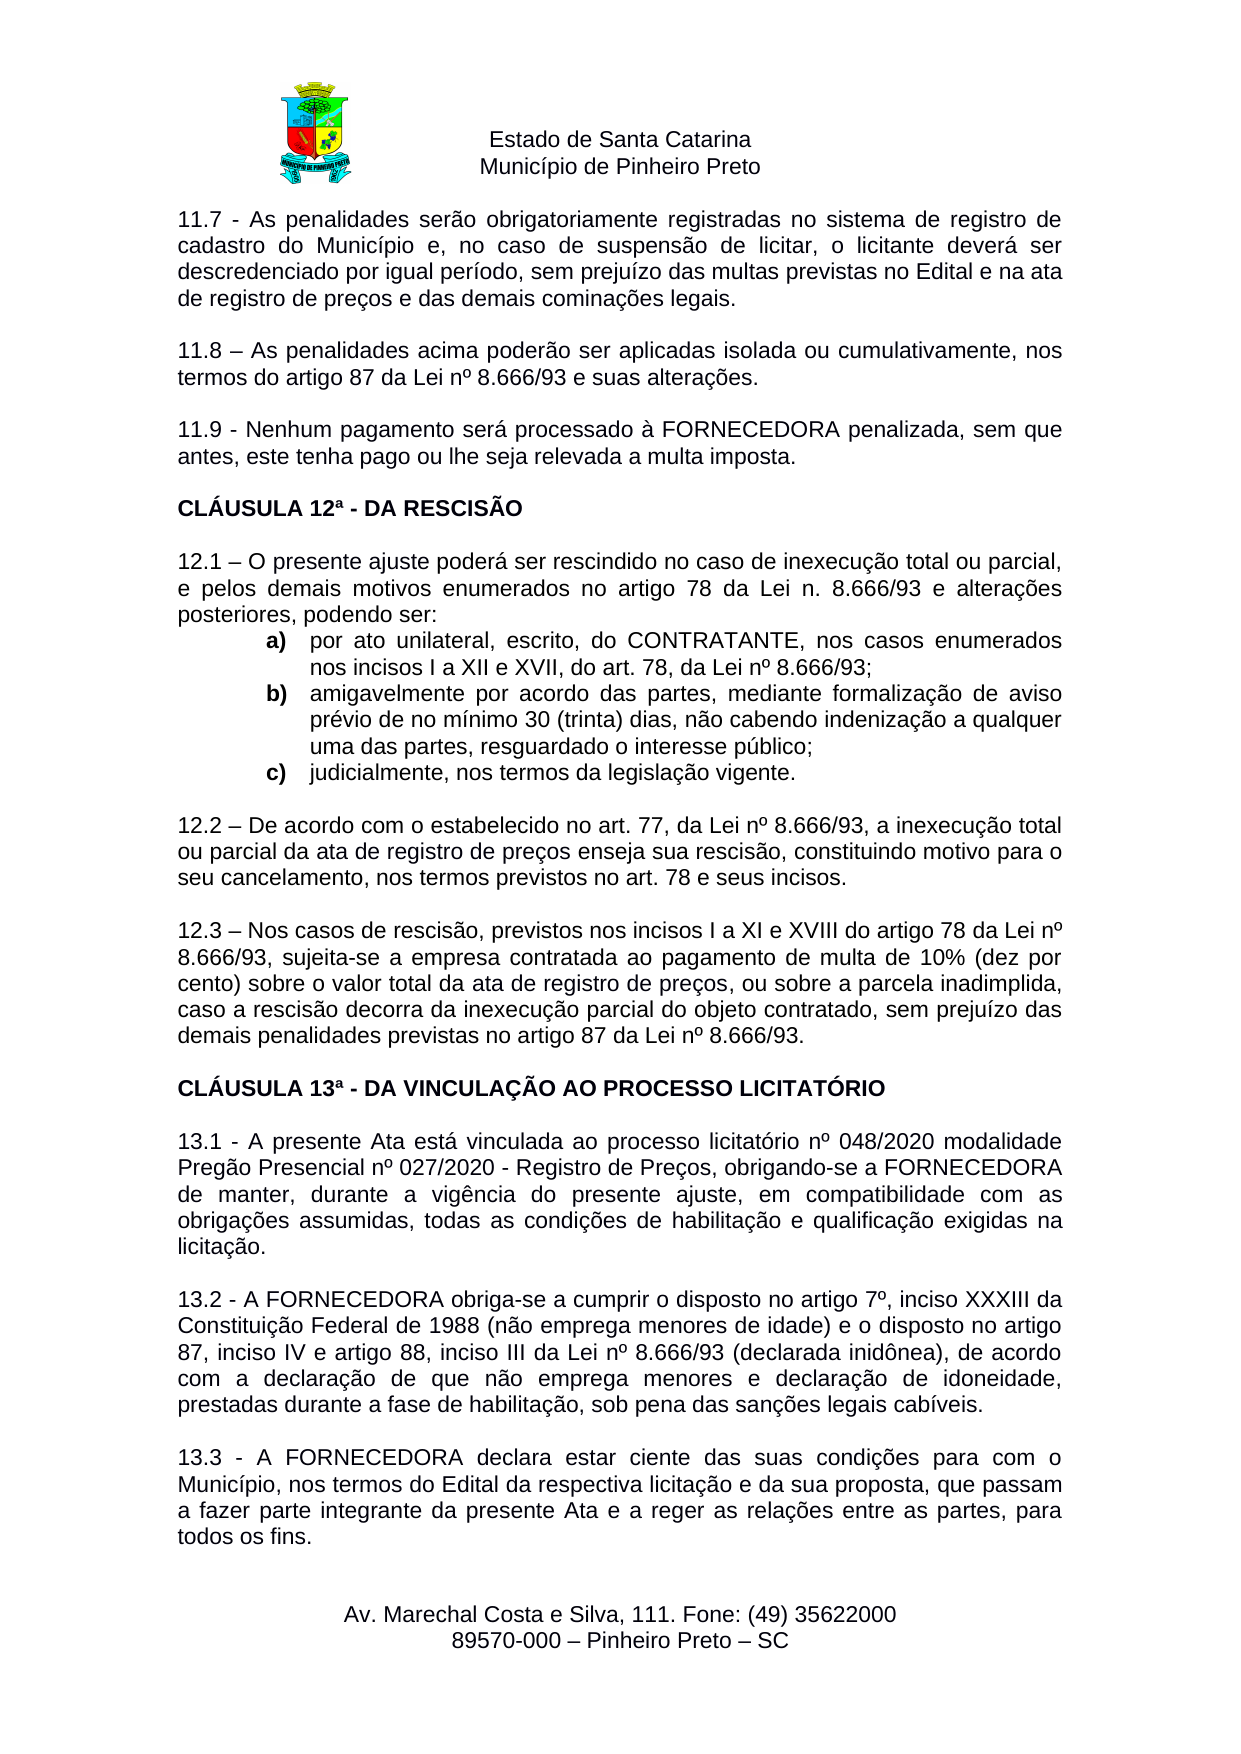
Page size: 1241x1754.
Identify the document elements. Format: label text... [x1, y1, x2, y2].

picture [280, 82, 352, 184]
text 12.1 – O presente ajuste poderá ser rescindido no caso de inexecução total ou parcial, e pelos demais motivos enumerados no artigo 78 da Lei n. 8.666/93 e alterações posteriores, podendo ser: [177, 548, 1063, 627]
text 11.7 - As penalidades serão obrigatoriamente registradas no sistema de registro de cadastro do Município e, no caso de suspensão de licitar, o licitante deverá ser descredenciado por igual período, sem prejuízo das multas previstas no Edital e na ata de registro de preços e das demais cominações legais. [177, 206, 1063, 311]
text 11.9 - Nenhum pagamento será processado à FORNECEDORA penalizada, sem que antes, este tenha pago ou lhe seja relevada a multa imposta. [177, 416, 1063, 469]
list judicialmente, nos termos da legislação vigente. [266, 759, 1063, 785]
list amigavelmente por acordo das partes, mediante formalização de aviso prévio de no mínimo 30 (trinta) dias, não cabendo indenização a qualquer uma das partes, resguardado o interesse público; [266, 680, 1063, 759]
text CLÁUSULA 12ª - DA RESCISÃO [177, 495, 1063, 522]
text CLÁUSULA 13ª - DA VINCULAÇÃO AO PROCESSO LICITATÓRIO [177, 1075, 1063, 1102]
text 11.8 – As penalidades acima poderão ser aplicadas isolada ou cumulativamente, nos termos do artigo 87 da Lei nº 8.666/93 e suas alterações. [177, 337, 1063, 390]
text 13.1 - A presente Ata está vinculada ao processo licitatório nº 048/2020 modalidade Pregão Presencial nº 027/2020 - Registro de Preços, obrigando-se a FORNECEDORA de manter, durante a vigência do presente ajuste, em compatibilidade com as obrigações assumidas, todas as condições de habilitação e qualificação exigidas na licitação. [177, 1128, 1063, 1260]
text 12.3 – Nos casos de rescisão, previstos nos incisos I a XI e XVIII do artigo 78 da Lei nº 8.666/93, sujeita-se a empresa contratada ao pagamento de multa de 10% (dez por cento) sobre o valor total da ata de registro de preços, ou sobre a parcela inadimplida, caso a rescisão decorra da inexecução parcial do objeto contratado, sem prejuízo das demais penalidades previstas no artigo 87 da Lei nº 8.666/93. [177, 917, 1063, 1049]
text 12.2 – De acordo com o estabelecido no art. 77, da Lei nº 8.666/93, a inexecução total ou parcial da ata de registro de preços enseja sua rescisão, constituindo motivo para o seu cancelamento, nos termos previstos no art. 78 e seus incisos. [177, 812, 1063, 891]
text 13.2 - A FORNECEDORA obriga-se a cumprir o disposto no artigo 7º, inciso XXXIII da Constituição Federal de 1988 (não emprega menores de idade) e o disposto no artigo 87, inciso IV e artigo 88, inciso III da Lei nº 8.666/93 (declarada inidônea), de acordo com a declaração de que não emprega menores e declaração de idoneidade, prestadas durante a fase de habilitação, sob pena das sanções legais cabíveis. [177, 1286, 1063, 1418]
list por ato unilateral, escrito, do CONTRATANTE, nos casos enumerados nos incisos I a XII e XVII, do art. 78, da Lei nº 8.666/93; [266, 627, 1063, 680]
text 13.3 - A FORNECEDORA declara estar ciente das suas condições para com o Município, nos termos do Edital da respectiva licitação e da sua proposta, que passam a fazer parte integrante da presente Ata e a reger as relações entre as partes, para todos os fins. [177, 1444, 1063, 1549]
